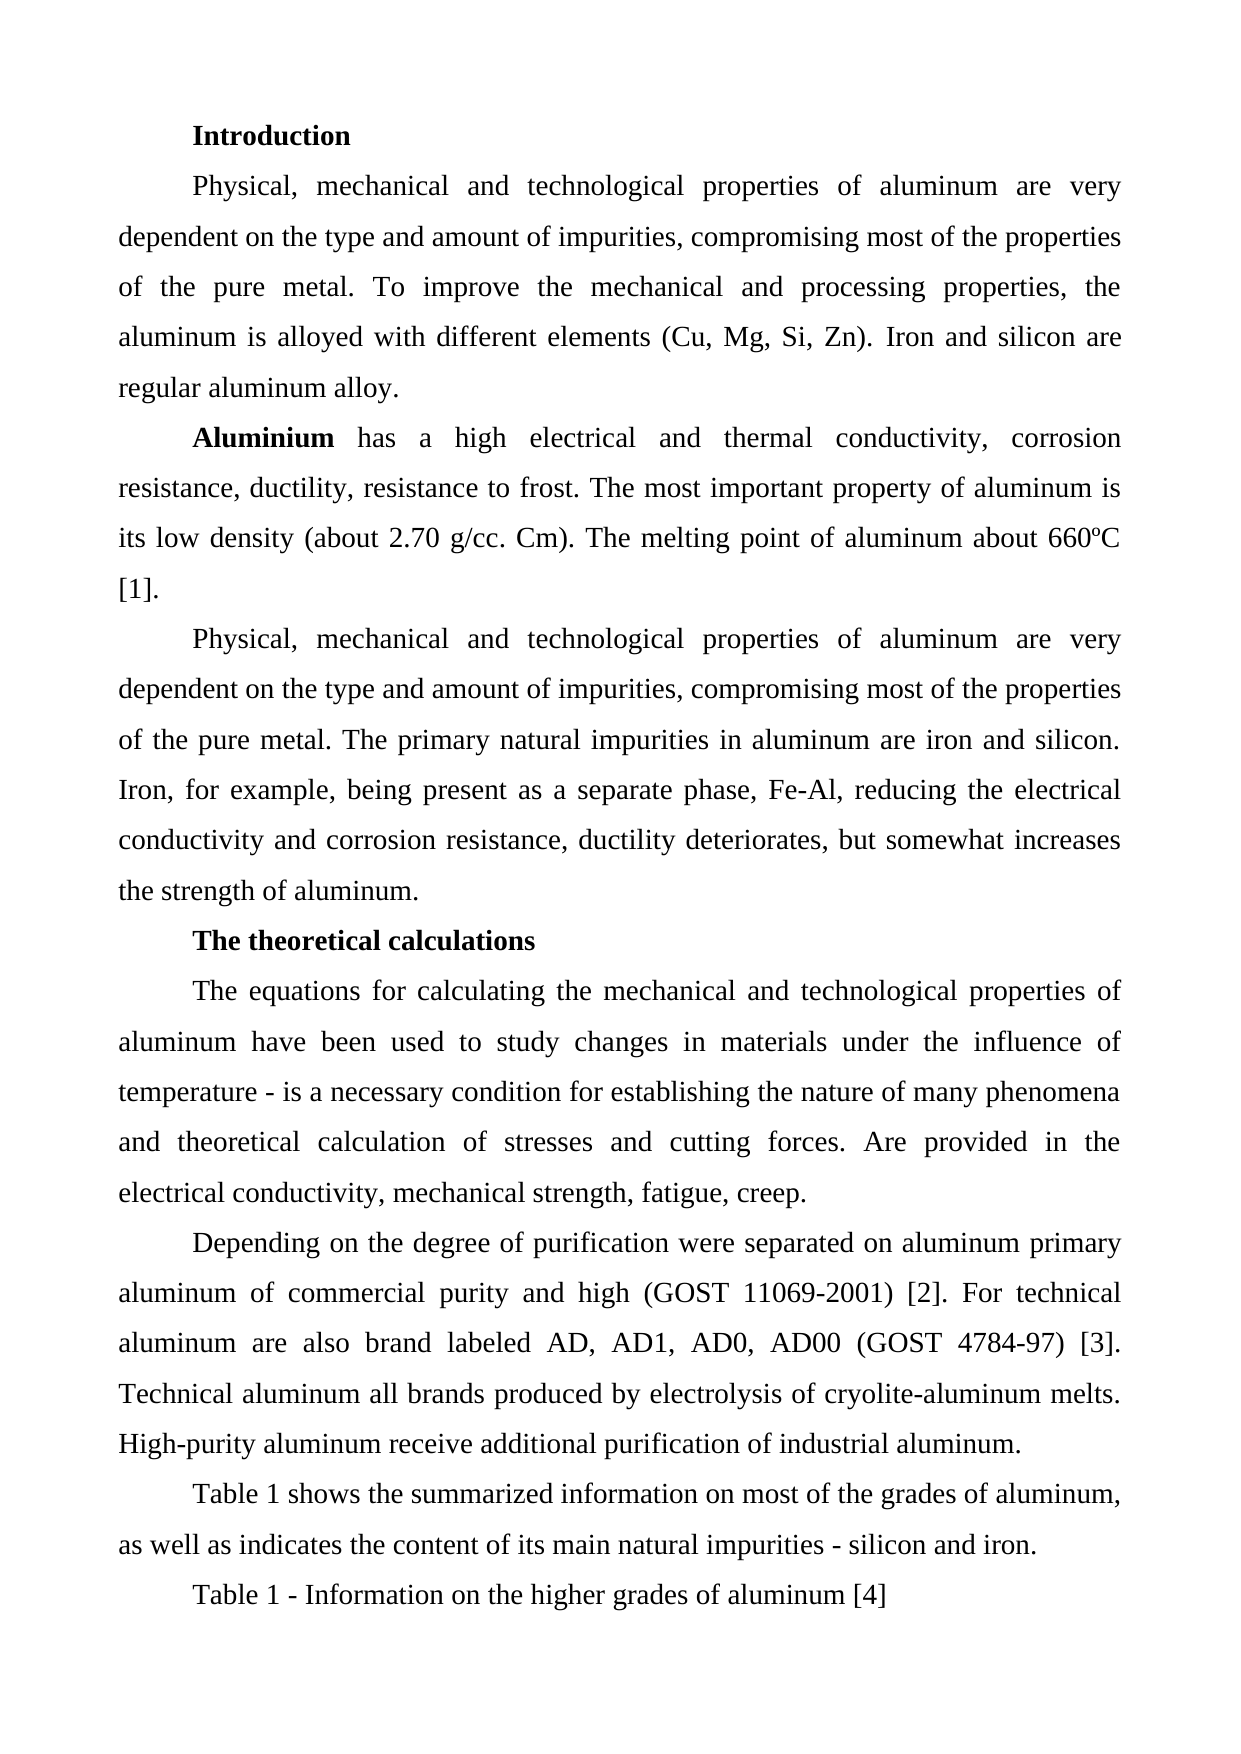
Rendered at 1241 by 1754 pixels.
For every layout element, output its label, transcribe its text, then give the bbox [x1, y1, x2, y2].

text Physical, mechanical and technological properties of aluminum are very dependent on the type and amount of impurities, compromising most of the properties of the pure metal. To improve the mechanical and processing properties, the aluminum is alloyed with different elements (Cu, Mg, Si, Zn). Iron and silicon are regular aluminum alloy. [118, 168, 1122, 403]
text Physical, mechanical and technological properties of aluminum are very dependent on the type and amount of impurities, compromising most of the properties of the pure metal. The primary natural impurities in aluminum are iron and silicon. Iron, for example, being present as a separate phase, Fe-Al, reducing the electrical conductivity and corrosion resistance, ductility deteriorates, but somewhat increases the strength of aluminum. [118, 621, 1122, 906]
text The theoretical calculations [118, 923, 1122, 957]
text Introduction [118, 118, 1122, 152]
text Aluminium has a high electrical and thermal conductivity, corrosion resistance, ductility, resistance to frost. The most important property of aluminum is its low density (about 2.70 g/cc. Cm). The melting point of aluminum about 660ºC [1]. [118, 420, 1122, 604]
text The equations for calculating the mechanical and technological properties of aluminum have been used to study changes in materials under the influence of temperature - is a necessary condition for establishing the nature of many phenomena and theoretical calculation of stresses and cutting forces. Are provided in the electrical conductivity, mechanical strength, fatigue, creep. [118, 973, 1122, 1208]
text Table 1 - Information on the higher grades of aluminum [4] [118, 1577, 1122, 1611]
text Depending on the degree of purification were separated on aluminum primary aluminum of commercial purity and high (GOST 11069-2001) [2]. For technical aluminum are also brand labeled AD, AD1, AD0, AD00 (GOST 4784-97) [3]. Technical aluminum all brands produced by electrolysis of cryolite-aluminum melts. High-purity aluminum receive additional purification of industrial aluminum. [118, 1225, 1122, 1460]
text Table 1 shows the summarized information on most of the grades of aluminum, as well as indicates the content of its main natural impurities - silicon and iron. [118, 1477, 1122, 1560]
